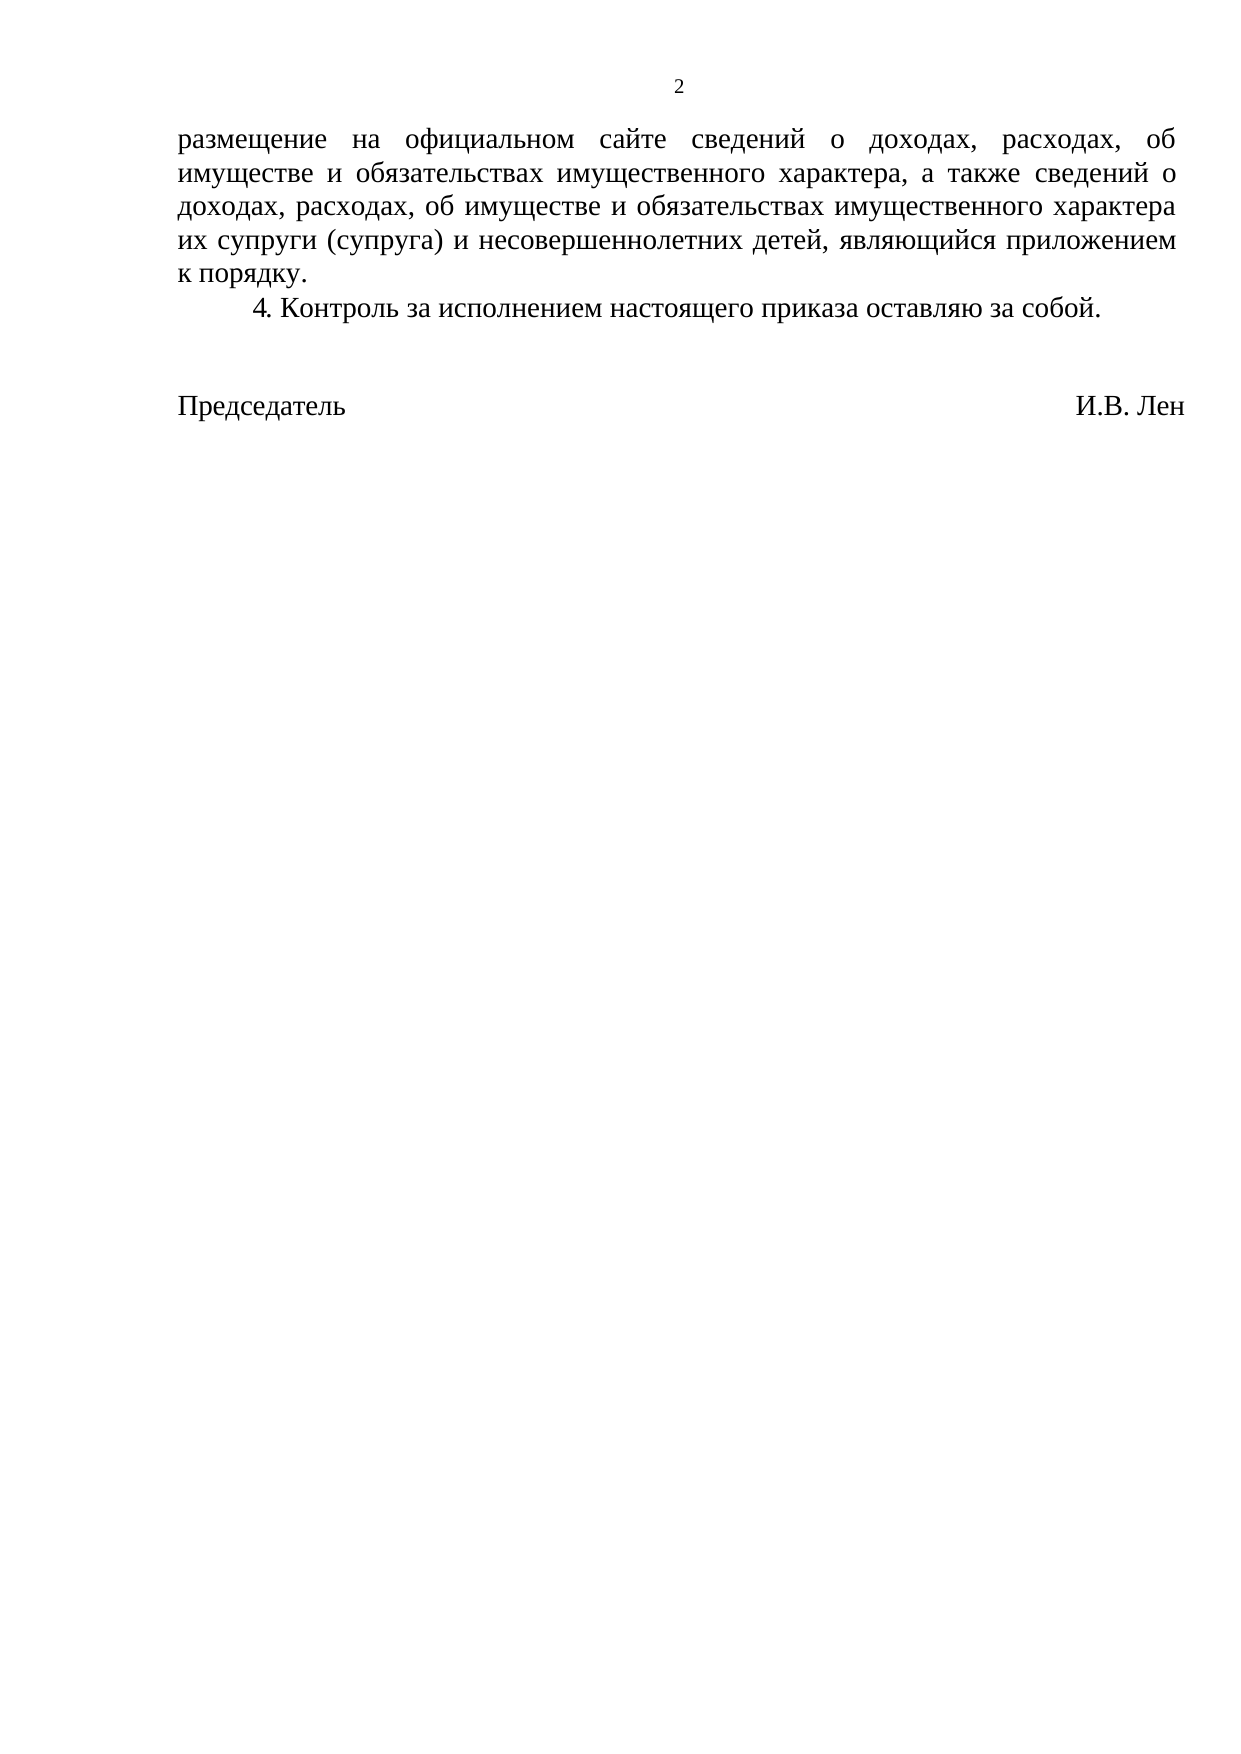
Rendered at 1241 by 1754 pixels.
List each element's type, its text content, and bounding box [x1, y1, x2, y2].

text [177, 122, 1177, 290]
text 4. Контроль за исполнением настоящего приказа оставляю за собой. [177, 290, 1181, 323]
text Председатель И.В. Лен [177, 389, 1189, 422]
